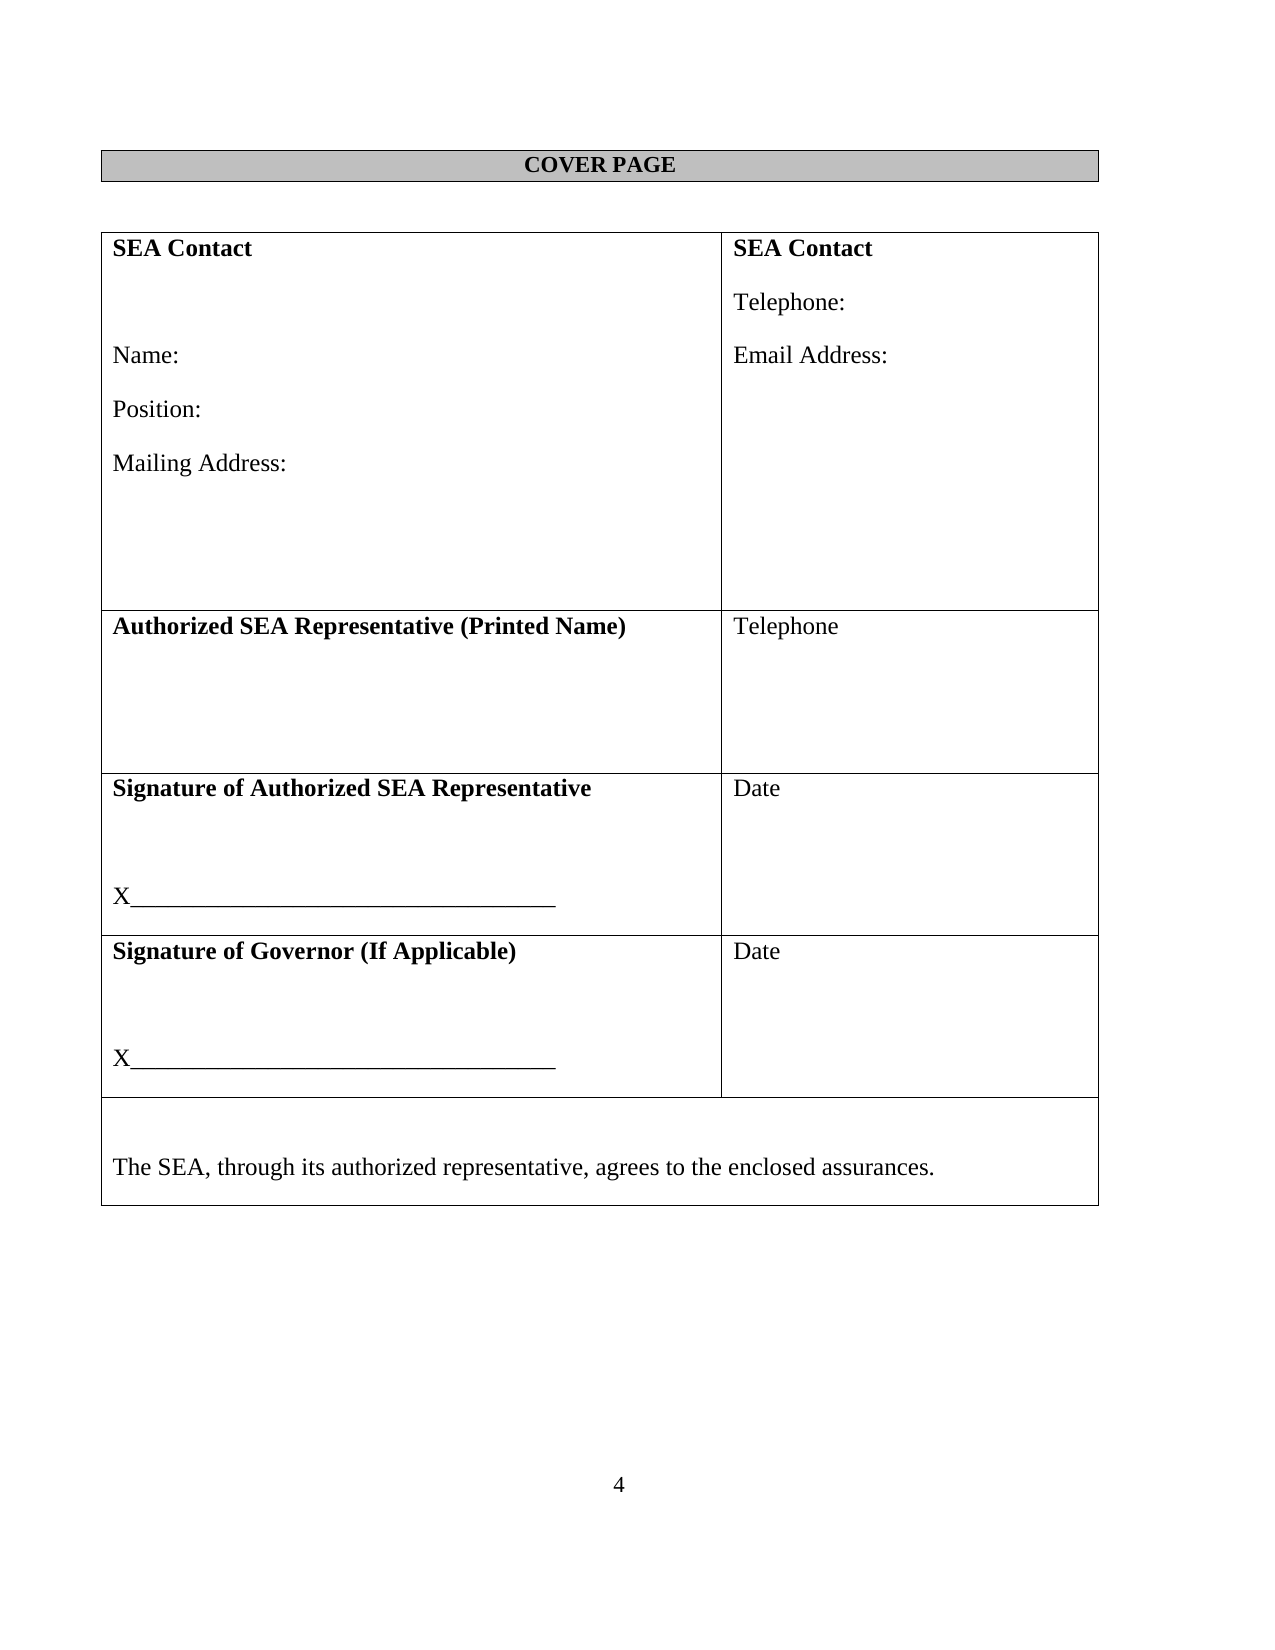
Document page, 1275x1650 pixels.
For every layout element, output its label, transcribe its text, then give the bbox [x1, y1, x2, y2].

table_cell Date [722, 774, 1098, 935]
table_cell Date [722, 936, 1098, 1097]
table_cell Signature of Governor (If Applicable) X__________________________________ [102, 936, 721, 1097]
table_header SEA Contact Telephone: Email Address: [722, 233, 1098, 610]
table_header SEA Contact Name: Position: Mailing Address: [102, 233, 721, 610]
table_cell Authorized SEA Representative (Printed Name) [102, 611, 721, 772]
table_header COVER PAGE [102, 151, 1098, 181]
table_cell Telephone [722, 611, 1098, 772]
table_cell Signature of Authorized SEA Representative X__________________________________ [102, 774, 721, 935]
table_cell The SEA, through its authorized representative, agrees to the enclosed assurances. [102, 1098, 1098, 1205]
